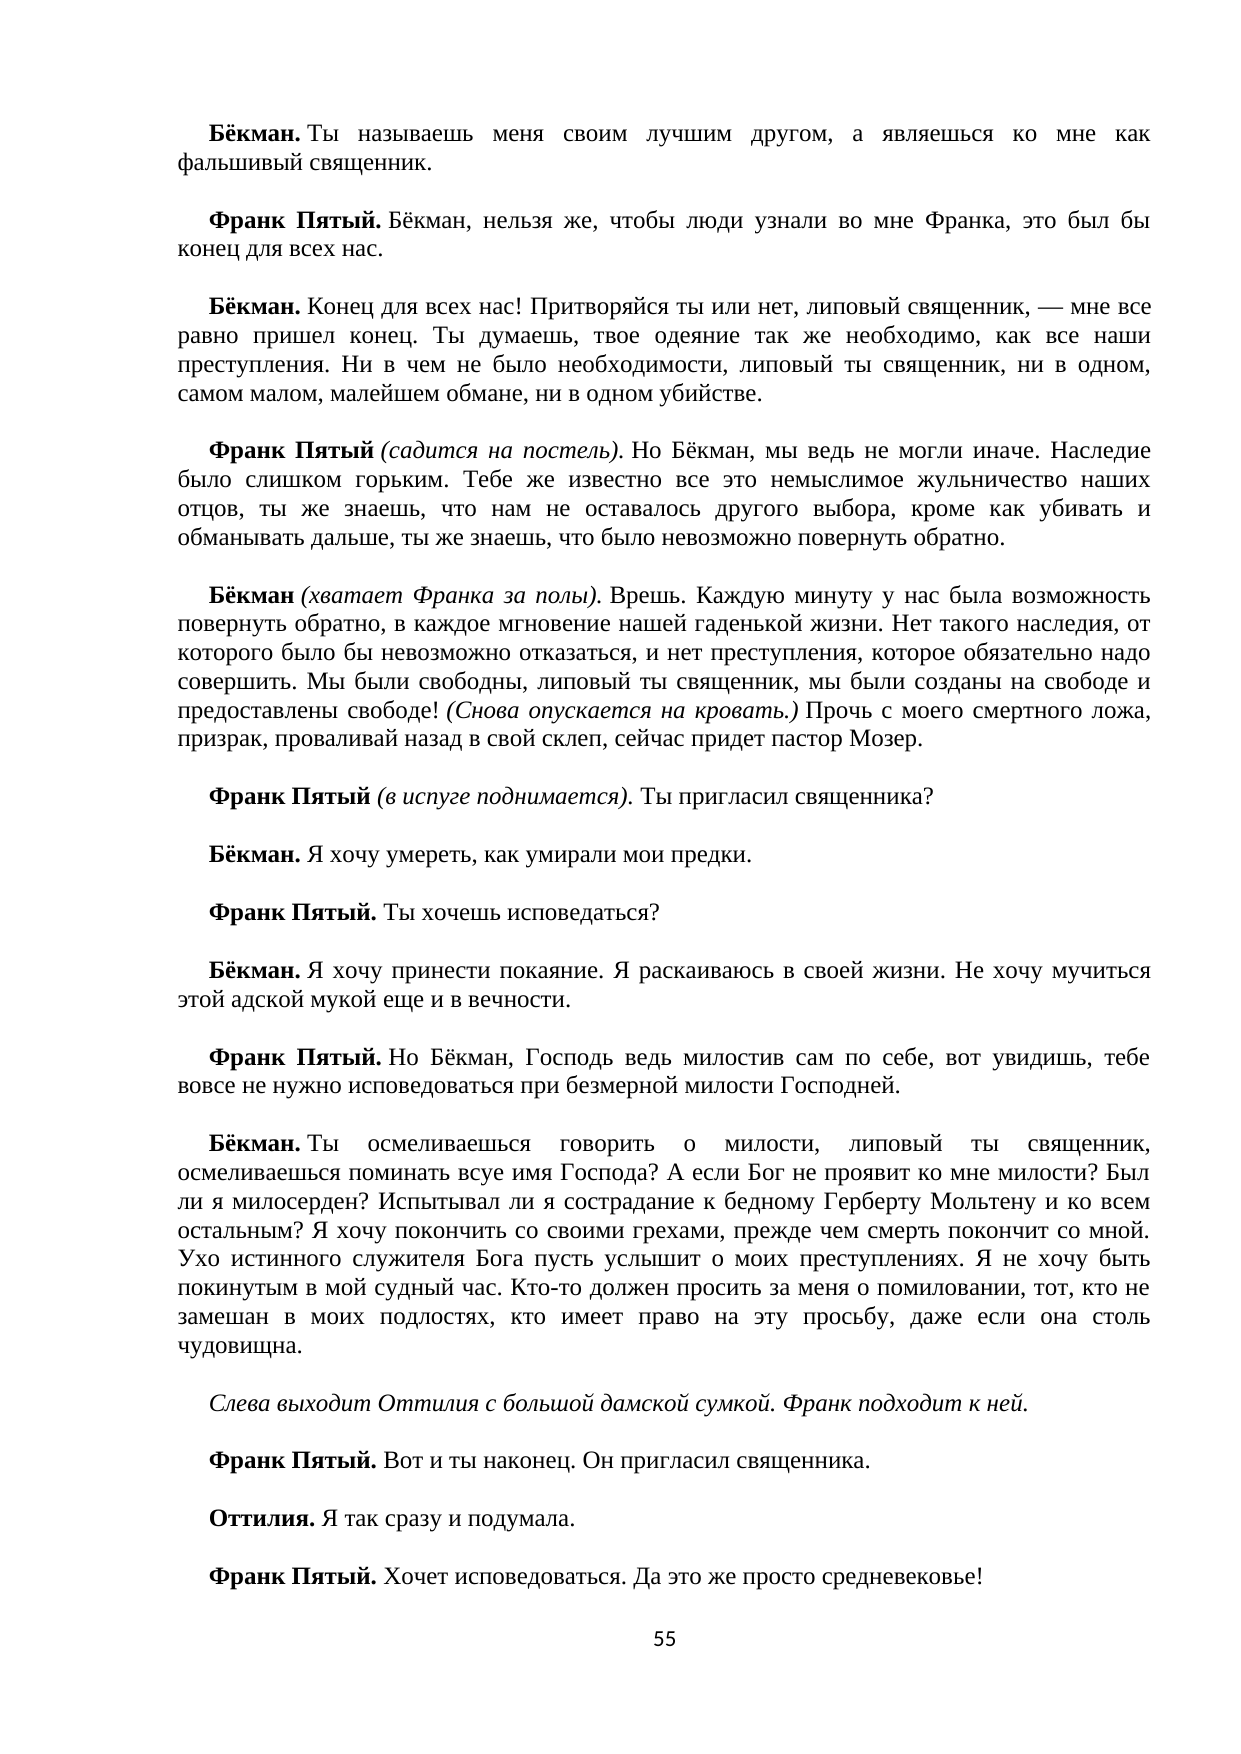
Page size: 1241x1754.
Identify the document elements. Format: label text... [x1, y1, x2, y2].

text Франк Пятый. Бёкман, нельзя же, чтобы люди узнали во мне Франка, это был бы конец для всех нас. [177, 205, 1152, 262]
text Оттилия. Я так сразу и подумала. [177, 1503, 1152, 1532]
text Бёкман. Ты называешь меня своим лучшим другом, а являешься ко мне как фальшивый священник. [177, 118, 1152, 176]
text Бёкман. Я хочу принести покаяние. Я раскаиваюсь в своей жизни. Не хочу мучиться этой адской мукой еще и в вечности. [177, 955, 1152, 1013]
text Бёкман. Я хочу умереть, как умирали мои предки. [177, 839, 1152, 868]
text Франк Пятый. Хочет исповедоваться. Да это же просто средневековье! [177, 1561, 1152, 1590]
text Франк Пятый. Но Бёкман, Господь ведь милостив сам по себе, вот увидишь, тебе вовсе не нужно исповедоваться при безмерной милости Господней. [177, 1042, 1152, 1099]
text Франк Пятый. Вот и ты наконец. Он пригласил священника. [177, 1446, 1152, 1474]
text Франк Пятый. Ты хочешь исповедаться? [177, 897, 1152, 926]
text Бёкман. Конец для всех нас! Притворяйся ты или нет, липовый священник, — мне все равно пришел конец. Ты думаешь, твое одеяние так же необходимо, как все наши преступления. Ни в чем не было необходимости, липовый ты священник, ни в одном, самом малом, малейшем обмане, ни в одном убийстве. [177, 291, 1152, 406]
text Бёкман. Ты осмеливаешься говорить о милости, липовый ты священник, осмеливаешься поминать всуе имя Господа? А если Бог не проявит ко мне милости? Был ли я милосерден? Испытывал ли я сострадание к бедному Герберту Мольтену и ко всем остальным? Я хочу покончить со своими грехами, прежде чем смерть покончит со мной. Ухо истинного служителя Бога пусть услышит о моих преступлениях. Я не хочу быть покинутым в мой судный час. Кто-то должен просить за меня о помиловании, тот, кто не замешан в моих подлостях, кто имеет право на эту просьбу, даже если она столь чудовищна. [177, 1128, 1152, 1358]
text Бёкман (хватает Франка за полы). Врешь. Каждую минуту у нас была возможность повернуть обратно, в каждое мгновение нашей гаденькой жизни. Нет такого наследия, от которого было бы невозможно отказаться, и нет преступления, которое обязательно надо совершить. Мы были свободны, липовый ты священник, мы были созданы на свободе и предоставлены свободе! (Снова опускается на кровать.) Прочь с моего смертного ложа, призрак, проваливай назад в свой склеп, сейчас придет пастор Мозер. [177, 580, 1152, 752]
text Франк Пятый (в испуге поднимается). Ты пригласил священника? [177, 781, 1152, 810]
text Франк Пятый (садится на постель). Но Бёкман, мы ведь не могли иначе. Наследие было слишком горьким. Тебе же известно все это немыслимое жульничество наших отцов, ты же знаешь, что нам не оставалось другого выбора, кроме как убивать и обманывать дальше, ты же знаешь, что было невозможно повернуть обратно. [177, 436, 1152, 551]
text Слева выходит Оттилия с большой дамской сумкой. Франк подходит к ней. [177, 1388, 1152, 1416]
